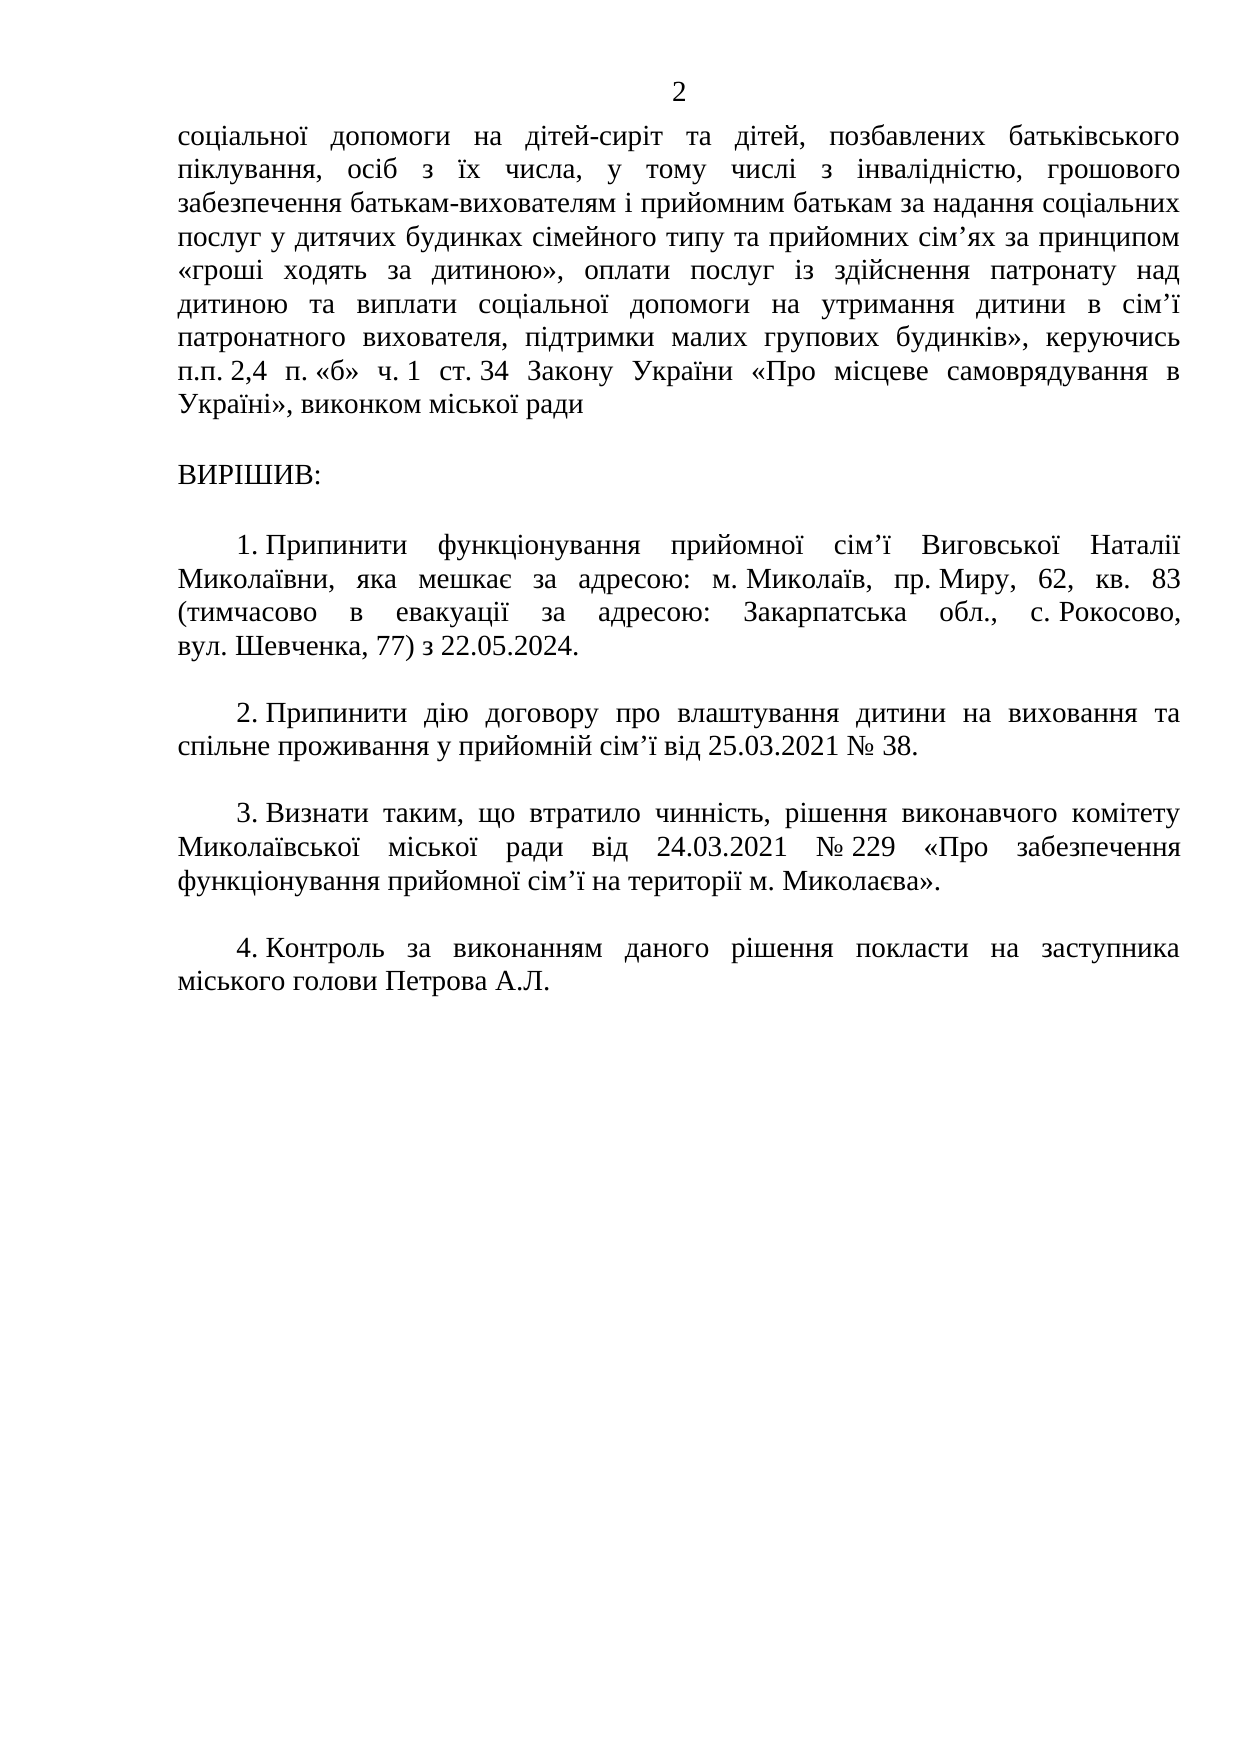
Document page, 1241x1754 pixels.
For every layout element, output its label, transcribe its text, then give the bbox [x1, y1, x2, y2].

text 4. Контроль за виконанням даного рішення покласти на заступника міського голови Петрова А.Л. [177, 930, 1181, 997]
text 3. Визнати таким, що втратило чинність, рішення виконавчого комітету Миколаївської міської ради від 24.03.2021 № 229 «Про забезпечення функціонування прийомної сім’ї на території м. Миколаєва». [177, 796, 1181, 896]
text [177, 118, 1181, 420]
text 1. Припинити функціонування прийомної сім’ї Виговської Наталії Миколаївни, яка мешкає за адресою: м. Миколаїв, пр. Миру, 62, кв. 83 (тимчасово в евакуації за адресою: Закарпатська обл., с. Рокосово, вул. Шевченка, 77) з 22.05.2024. [177, 527, 1181, 661]
text ВИРІШИВ: [177, 457, 1181, 490]
text 2. Припинити дію договору про влаштування дитини на виховання та спільне проживання у прийомній сім’ї від 25.03.2021 № 38. [177, 695, 1181, 762]
